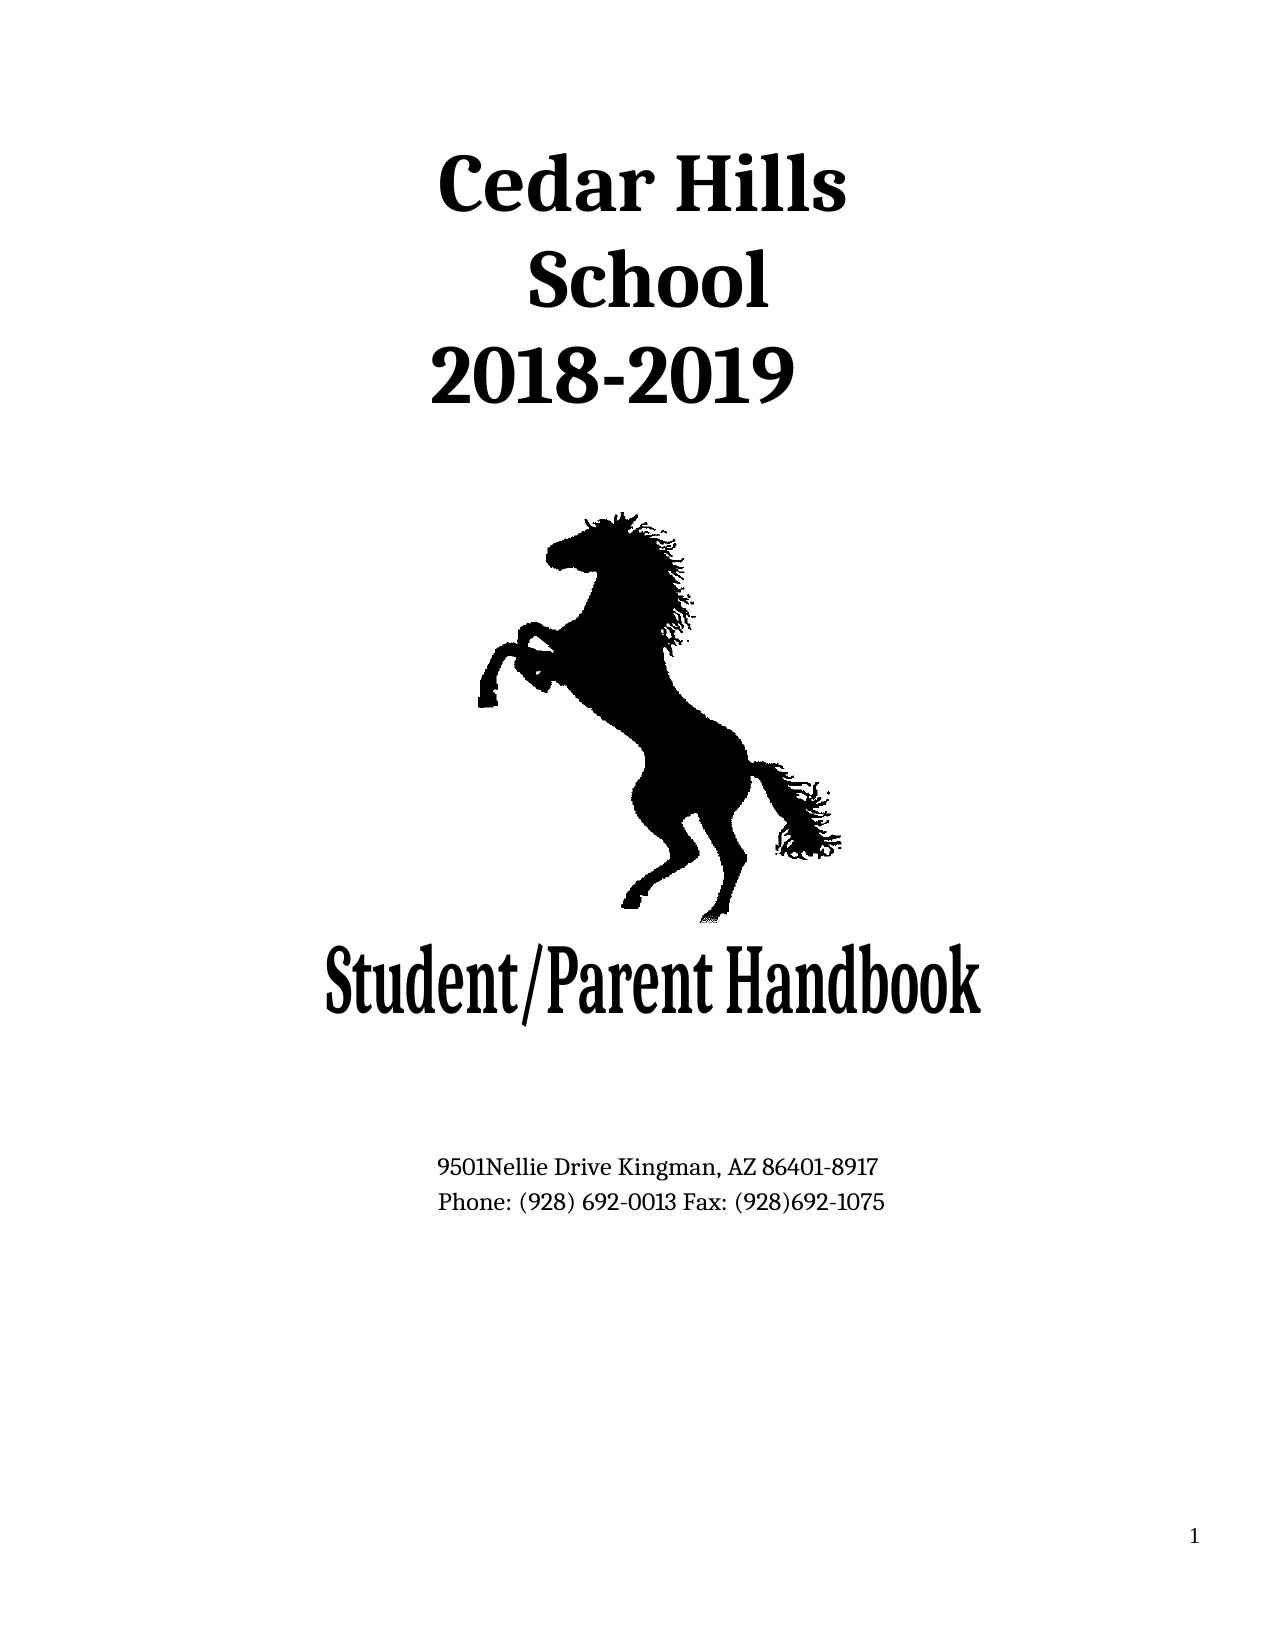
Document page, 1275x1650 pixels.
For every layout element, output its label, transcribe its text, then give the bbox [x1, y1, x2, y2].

subtitle School [337, 232, 1200, 328]
text Phone: (928) 692-0013 Fax: (928)692-1075 [77, 1188, 1200, 1217]
picture [478, 512, 842, 923]
text 9501Nellie Drive Kingman, AZ 86401-8917 [77, 1153, 1182, 1182]
text 2018-2019 [75, 328, 1200, 424]
subtitle Cedar Hills [419, 136, 1200, 232]
